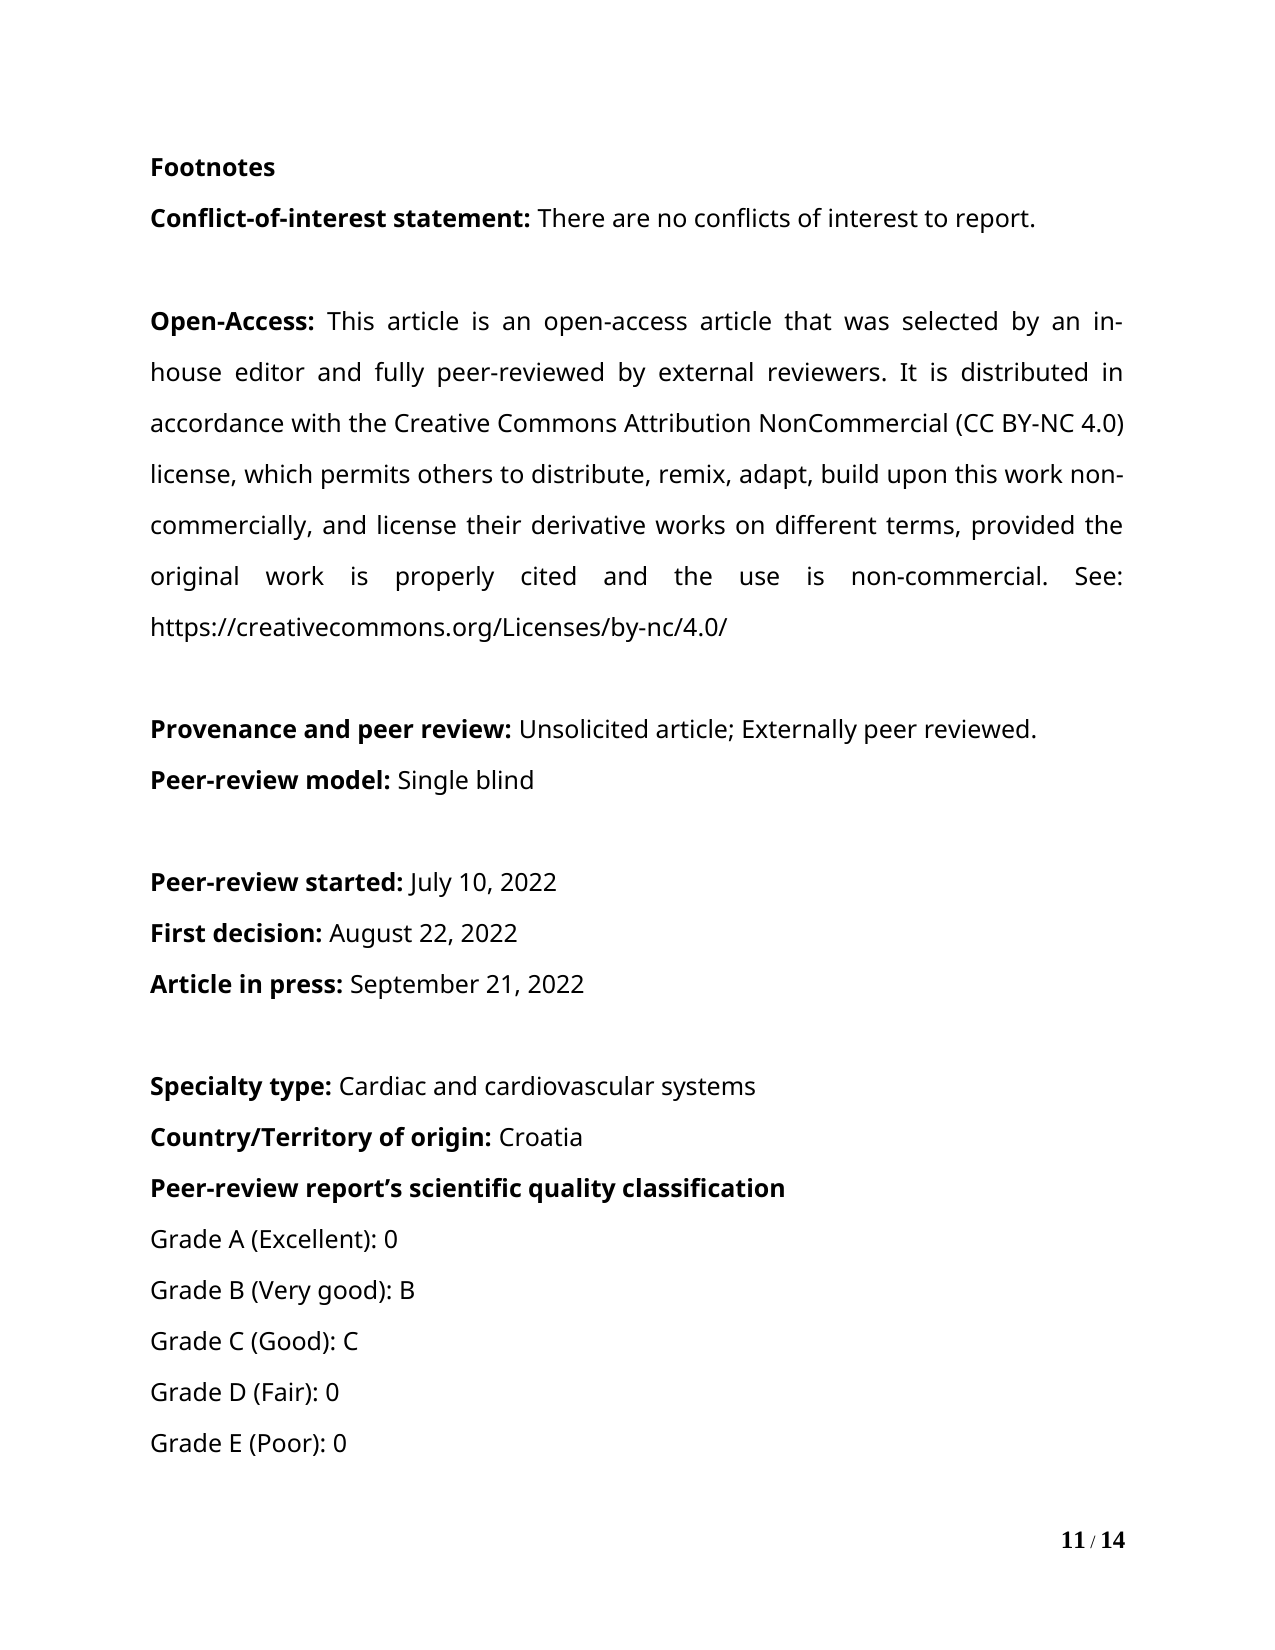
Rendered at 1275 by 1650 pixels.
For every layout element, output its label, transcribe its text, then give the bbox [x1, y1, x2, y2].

text Specialty type: Cardiac and cardiovascular systems [150, 1069, 1125, 1103]
text Footnotes [150, 150, 1125, 184]
text First decision: August 22, 2022 [150, 916, 1125, 950]
text Peer-review model: Single blind [150, 762, 1125, 797]
text Peer-review started: July 10, 2022 [150, 864, 1125, 899]
text Grade B (Very good): B [150, 1273, 1125, 1307]
text Provenance and peer review: Unsolicited article; Externally peer reviewed. [150, 711, 1125, 746]
text Grade D (Fair): 0 [150, 1375, 1125, 1409]
text Country/Territory of origin: Croatia [150, 1120, 1125, 1154]
text Grade C (Good): C [150, 1324, 1125, 1358]
text Open-Access: This article is an open-access article that was selected by an in-house editor and fully peer-reviewed by external reviewers. It is distributed in accordance with the Creative Commons Attribution NonCommercial (CC BY-NC 4.0) license, which permits others to distribute, remix, adapt, build upon this work non-commercially, and license their derivative works on different terms, provided the original work is properly cited and the use is non-commercial. See: https://creativecommons.org/Licenses/by-nc/4.0/ [150, 303, 1125, 643]
text Article in press: September 21, 2022 [150, 967, 1125, 1001]
text Peer-review report’s scientific quality classification [150, 1171, 1125, 1205]
text Conflict-of-interest statement: There are no conflicts of interest to report. [150, 201, 1125, 235]
text Grade E (Poor): 0 [150, 1426, 1125, 1460]
text Grade A (Excellent): 0 [150, 1222, 1125, 1256]
